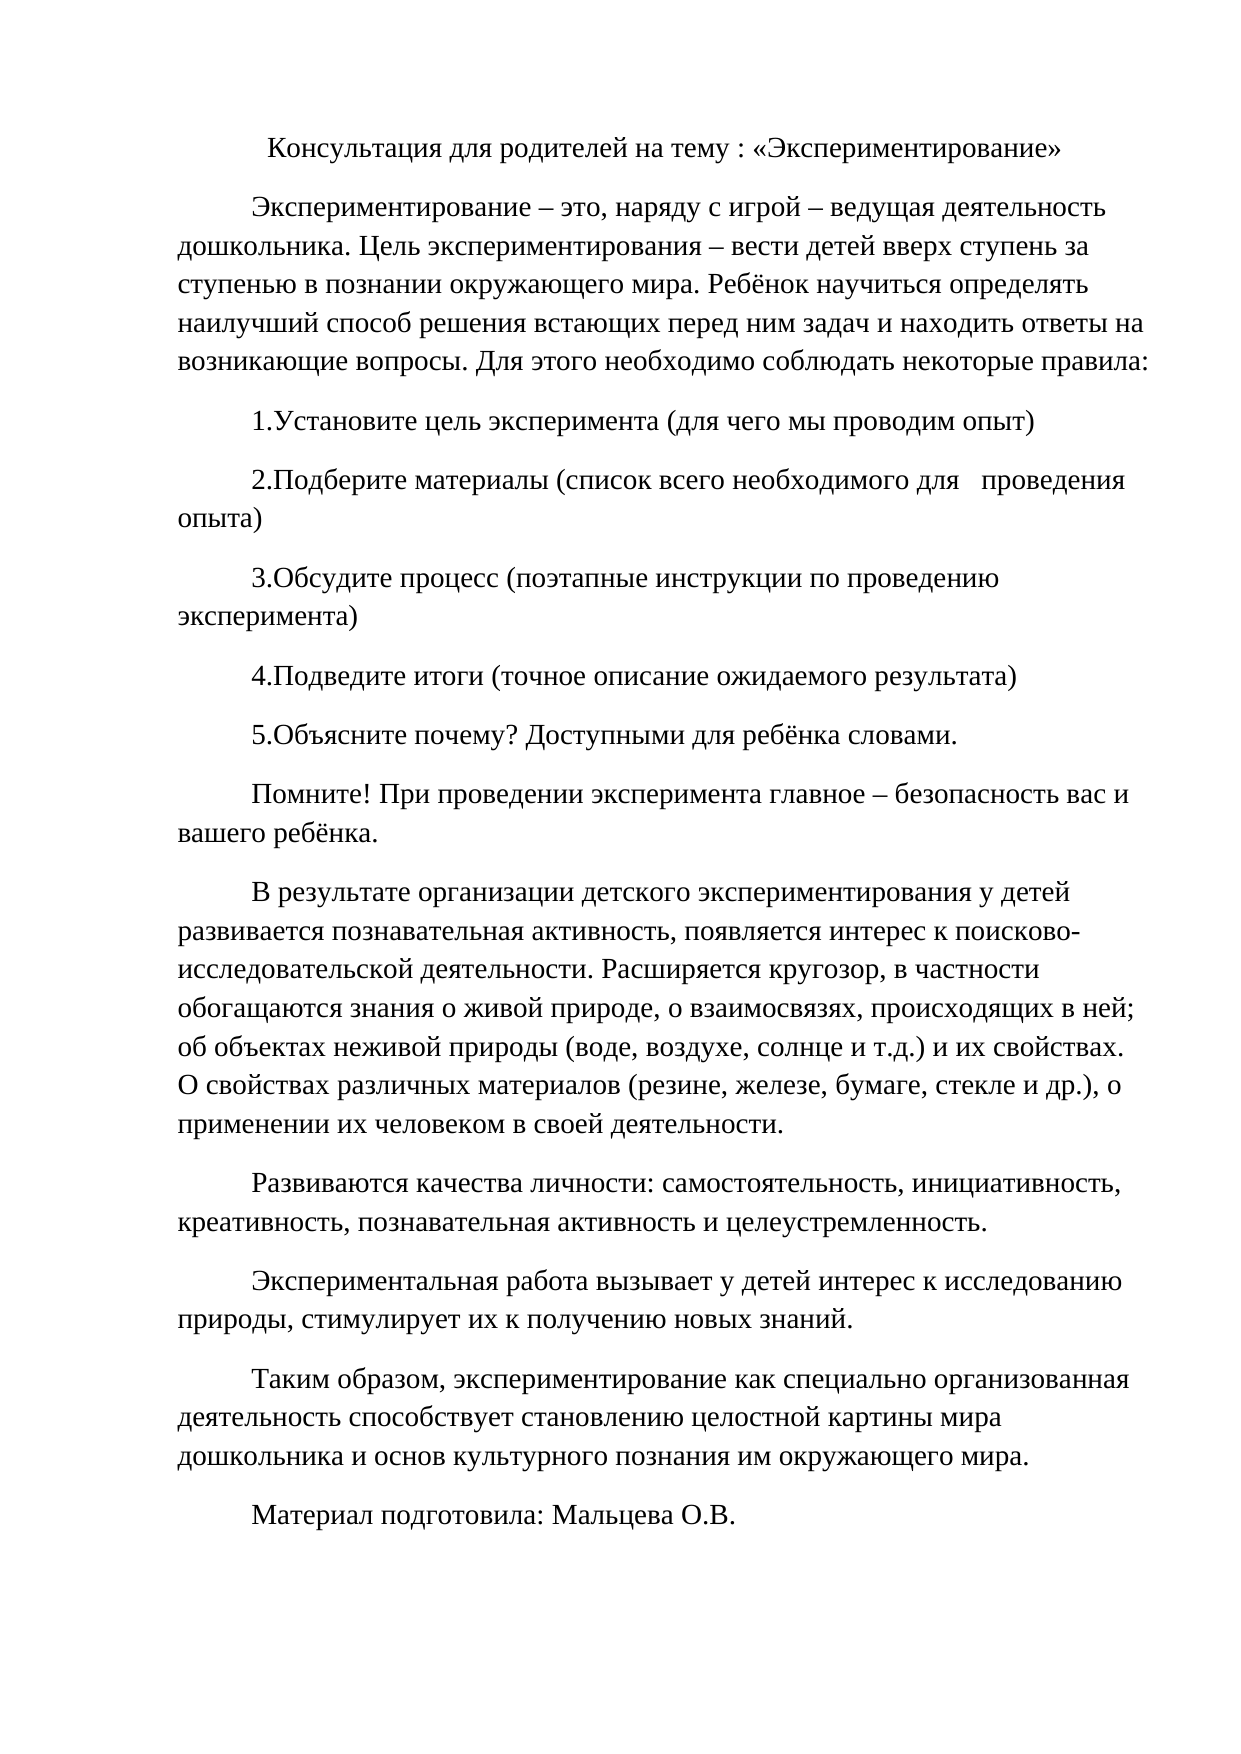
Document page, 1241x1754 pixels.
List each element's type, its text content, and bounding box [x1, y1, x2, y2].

text 2.Подберите материалы (список всего необходимого для проведения опыта) [177, 462, 1152, 534]
text Экспериментальная работа вызывает у детей интерес к исследованию природы, стимулирует их к получению новых знаний. [177, 1263, 1152, 1335]
text 3.Обсудите процесс (поэтапные инструкции по проведению эксперимента) [177, 560, 1152, 632]
text Материал подготовила: Мальцева О.В. [177, 1497, 1152, 1531]
text 1.Установите цель эксперимента (для чего мы проводим опыт) [177, 403, 1152, 436]
text В результате организации детского экспериментирования у детей развивается познавательная активность, появляется интерес к поисково-исследовательской деятельности. Расширяется кругозор, в частности обогащаются знания о живой природе, о взаимосвязях, происходящих в ней; об объектах неживой природы (воде, воздухе, солнце и т.д.) и их свойствах. О свойствах различных материалов (резине, железе, бумаге, стекле и др.), о применении их человеком в своей деятельности. [177, 874, 1152, 1139]
text Таким образом, экспериментирование как специально организованная деятельность способствует становлению целостной картины мира дошкольника и основ культурного познания им окружающего мира. [177, 1361, 1152, 1472]
text 5.Объясните почему? Доступными для ребёнка словами. [177, 717, 1152, 751]
text Экспериментирование – это, наряду с игрой – ведущая деятельность дошкольника. Цель экспериментирования – вести детей вверх ступень за ступенью в познании окружающего мира. Ребёнок научиться определять наилучший способ решения встающих перед ним задач и находить ответы на возникающие вопросы. Для этого необходимо соблюдать некоторые правила: [177, 189, 1152, 377]
text Консультация для родителей на тему : «Экспериментирование» [177, 130, 1152, 163]
text Помните! При проведении эксперимента главное – безопасность вас и вашего ребёнка. [177, 777, 1152, 849]
text 4.Подведите итоги (точное описание ожидаемого результата) [177, 658, 1152, 691]
text Развиваются качества личности: самостоятельность, инициативность, креативность, познавательная активность и целеустремленность. [177, 1165, 1152, 1237]
